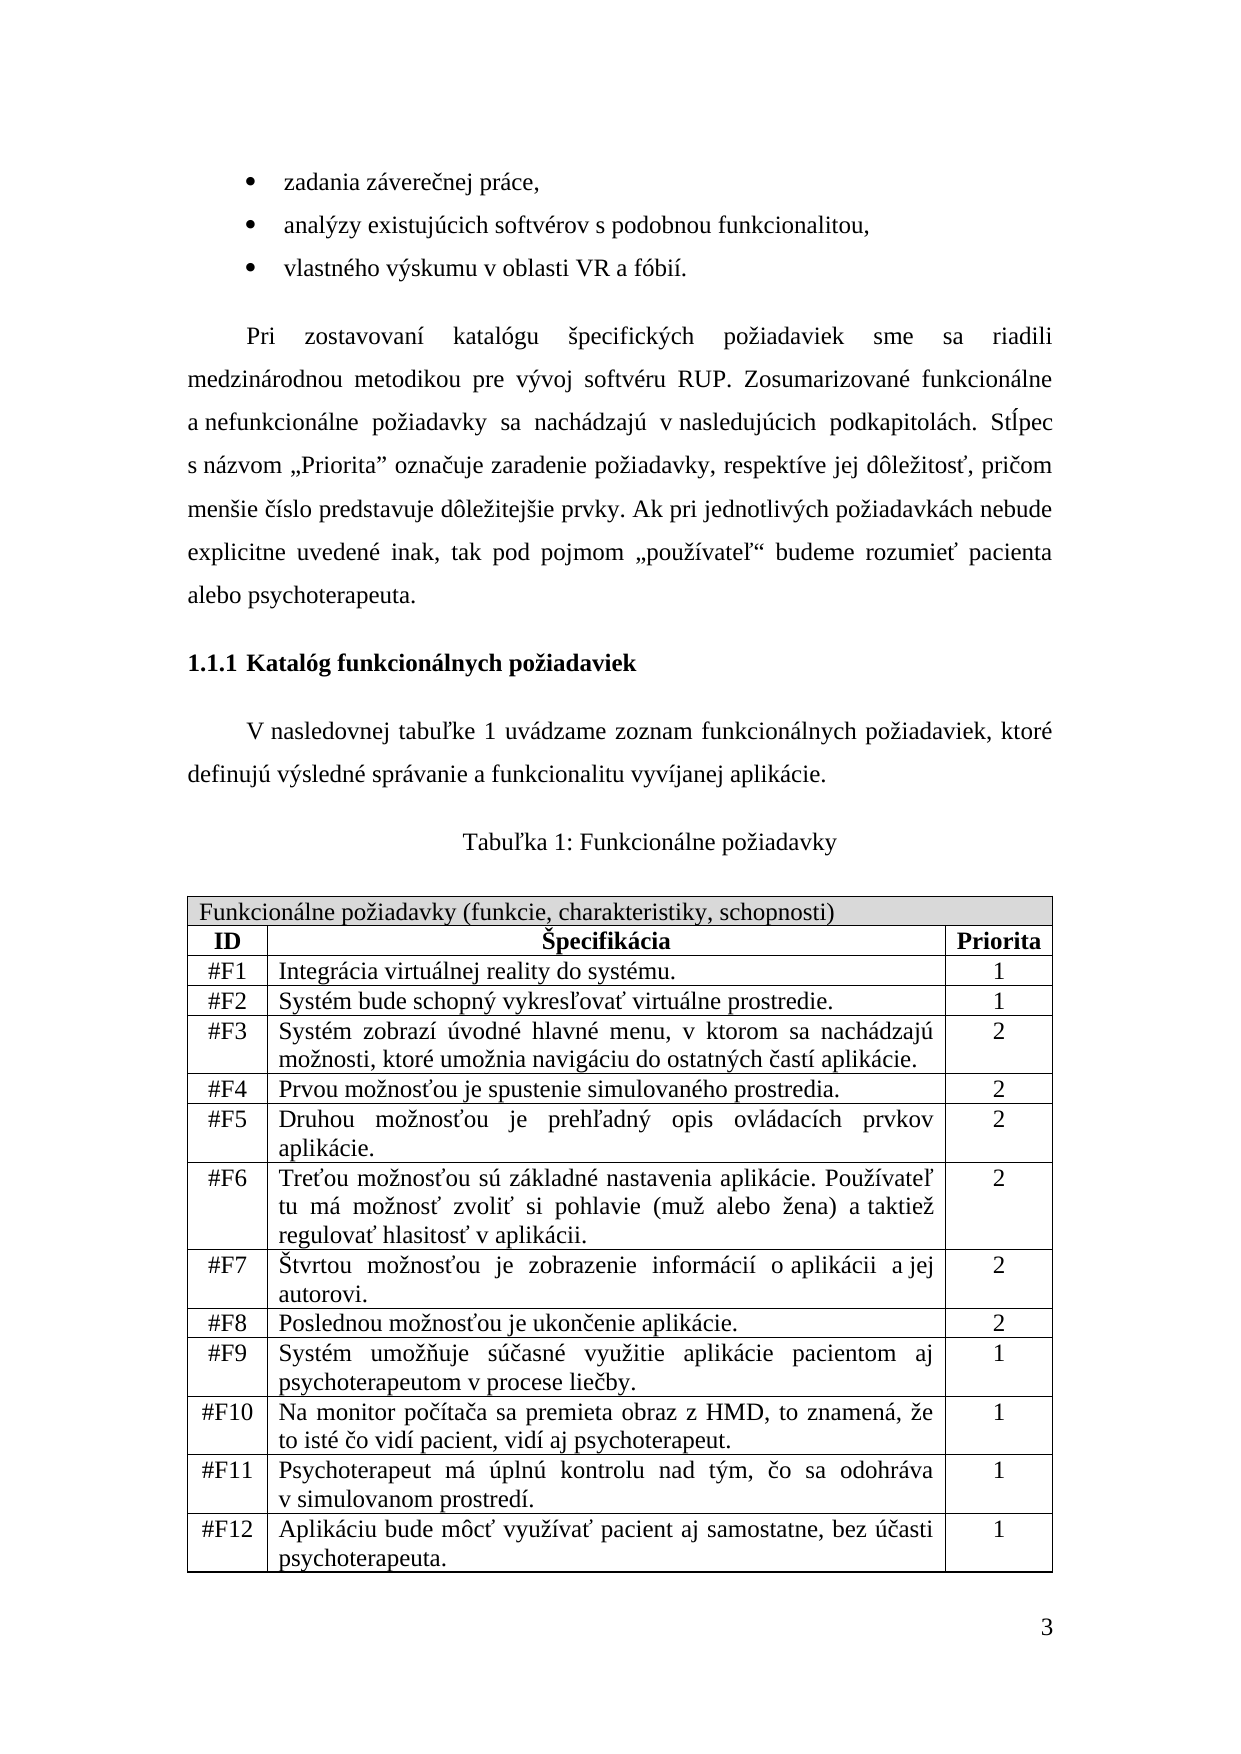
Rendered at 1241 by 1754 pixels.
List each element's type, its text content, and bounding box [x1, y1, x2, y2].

table_cell Psychoterapeut má úplnú kontrolu nad tým, čo sa odohráva v simulovanom prostredí. [268, 1455, 945, 1513]
table_cell #F10 [188, 1397, 267, 1454]
table_cell Na monitor počítača sa premieta obraz z HMD, to znamená, že to isté čo vidí pacient, vidí aj psychoterapeut. [268, 1397, 945, 1454]
table_cell 2 [946, 1309, 1052, 1337]
table_cell #F6 [188, 1163, 267, 1249]
table_cell 1 [946, 1338, 1052, 1396]
table_cell Systém umožňuje súčasné využitie aplikácie pacientom aj psychoterapeutom v procese liečby. [268, 1338, 945, 1396]
table_cell Integrácia virtuálnej reality do systému. [268, 956, 945, 985]
table_cell Systém zobrazí úvodné hlavné menu, v ktorom sa nachádzajú možnosti, ktoré umožnia navigáciu do ostatných častí aplikácie. [268, 1016, 945, 1073]
subtitle Katalóg funkcionálnych požiadaviek [187, 648, 1053, 677]
list analýzy existujúcich softvérov s podobnou funkcionalitou, [246, 210, 1053, 239]
table_cell #F12 [188, 1514, 267, 1571]
table_cell #F8 [188, 1309, 267, 1337]
table_cell 1 [946, 1455, 1052, 1513]
table_cell 2 [946, 1104, 1052, 1162]
table_cell 2 [946, 1016, 1052, 1073]
text V nasledovnej tabuľke 1 uvádzame zoznam funkcionálnych požiadaviek, ktoré definujú výsledné správanie a funkcionalitu vyvíjanej aplikácie. [187, 716, 1053, 788]
text Pri zostavovaní katalógu špecifických požiadaviek sme sa riadili medzinárodnou metodikou pre vývoj softvéru RUP. Zosumarizované funkcionálne a nefunkcionálne požiadavky sa nachádzajú v nasledujúcich podkapitolách. Stĺpec s názvom „Priorita” označuje zaradenie požiadavky, respektíve jej dôležitosť, pričom menšie číslo predstavuje dôležitejšie prvky. Ak pri jednotlivých požiadavkách nebude explicitne uvedené inak, tak pod pojmom „používateľ“ budeme rozumieť pacienta alebo psychoterapeuta. [187, 321, 1053, 609]
table_cell Poslednou možnosťou je ukončenie aplikácie. [268, 1309, 945, 1337]
table_cell ID [188, 926, 267, 955]
table_cell #F7 [188, 1250, 267, 1307]
table_cell Prvou možnosťou je spustenie simulovaného prostredia. [268, 1074, 945, 1103]
list vlastného výskumu v oblasti VR a fóbií. [246, 253, 1053, 282]
table_cell 1 [946, 1514, 1052, 1571]
table_cell Systém bude schopný vykresľovať virtuálne prostredie. [268, 986, 945, 1015]
table_header Funkcionálne požiadavky (funkcie, charakteristiky, schopnosti) [188, 897, 1052, 925]
table_cell Druhou možnosťou je prehľadný opis ovládacích prvkov aplikácie. [268, 1104, 945, 1162]
table_cell Štvrtou možnosťou je zobrazenie informácií o aplikácii a jej autorovi. [268, 1250, 945, 1307]
table_cell 2 [946, 1074, 1052, 1103]
table_cell #F1 [188, 956, 267, 985]
table_cell Treťou možnosťou sú základné nastavenia aplikácie. Používateľ tu má možnosť zvoliť si pohlavie (muž alebo žena) a taktiež regulovať hlasitosť v aplikácii. [268, 1163, 945, 1249]
table_cell 1 [946, 986, 1052, 1015]
table_cell 1 [946, 1397, 1052, 1454]
table_cell #F9 [188, 1338, 267, 1396]
table_cell 2 [946, 1163, 1052, 1249]
table_cell #F3 [188, 1016, 267, 1073]
table_cell #F4 [188, 1074, 267, 1103]
table_cell #F5 [188, 1104, 267, 1162]
table_cell #F11 [188, 1455, 267, 1513]
list zadania záverečnej práce, [246, 167, 1053, 196]
table_cell Špecifikácia [268, 926, 945, 955]
table_cell Aplikáciu bude môcť využívať pacient aj samostatne, bez účasti psychoterapeuta. [268, 1514, 945, 1571]
table_cell 2 [946, 1250, 1052, 1307]
table_cell 1 [946, 956, 1052, 985]
text Tabuľka 1: Funkcionálne požiadavky [187, 827, 1053, 856]
table_cell Priorita [946, 926, 1052, 955]
table_cell #F2 [188, 986, 267, 1015]
